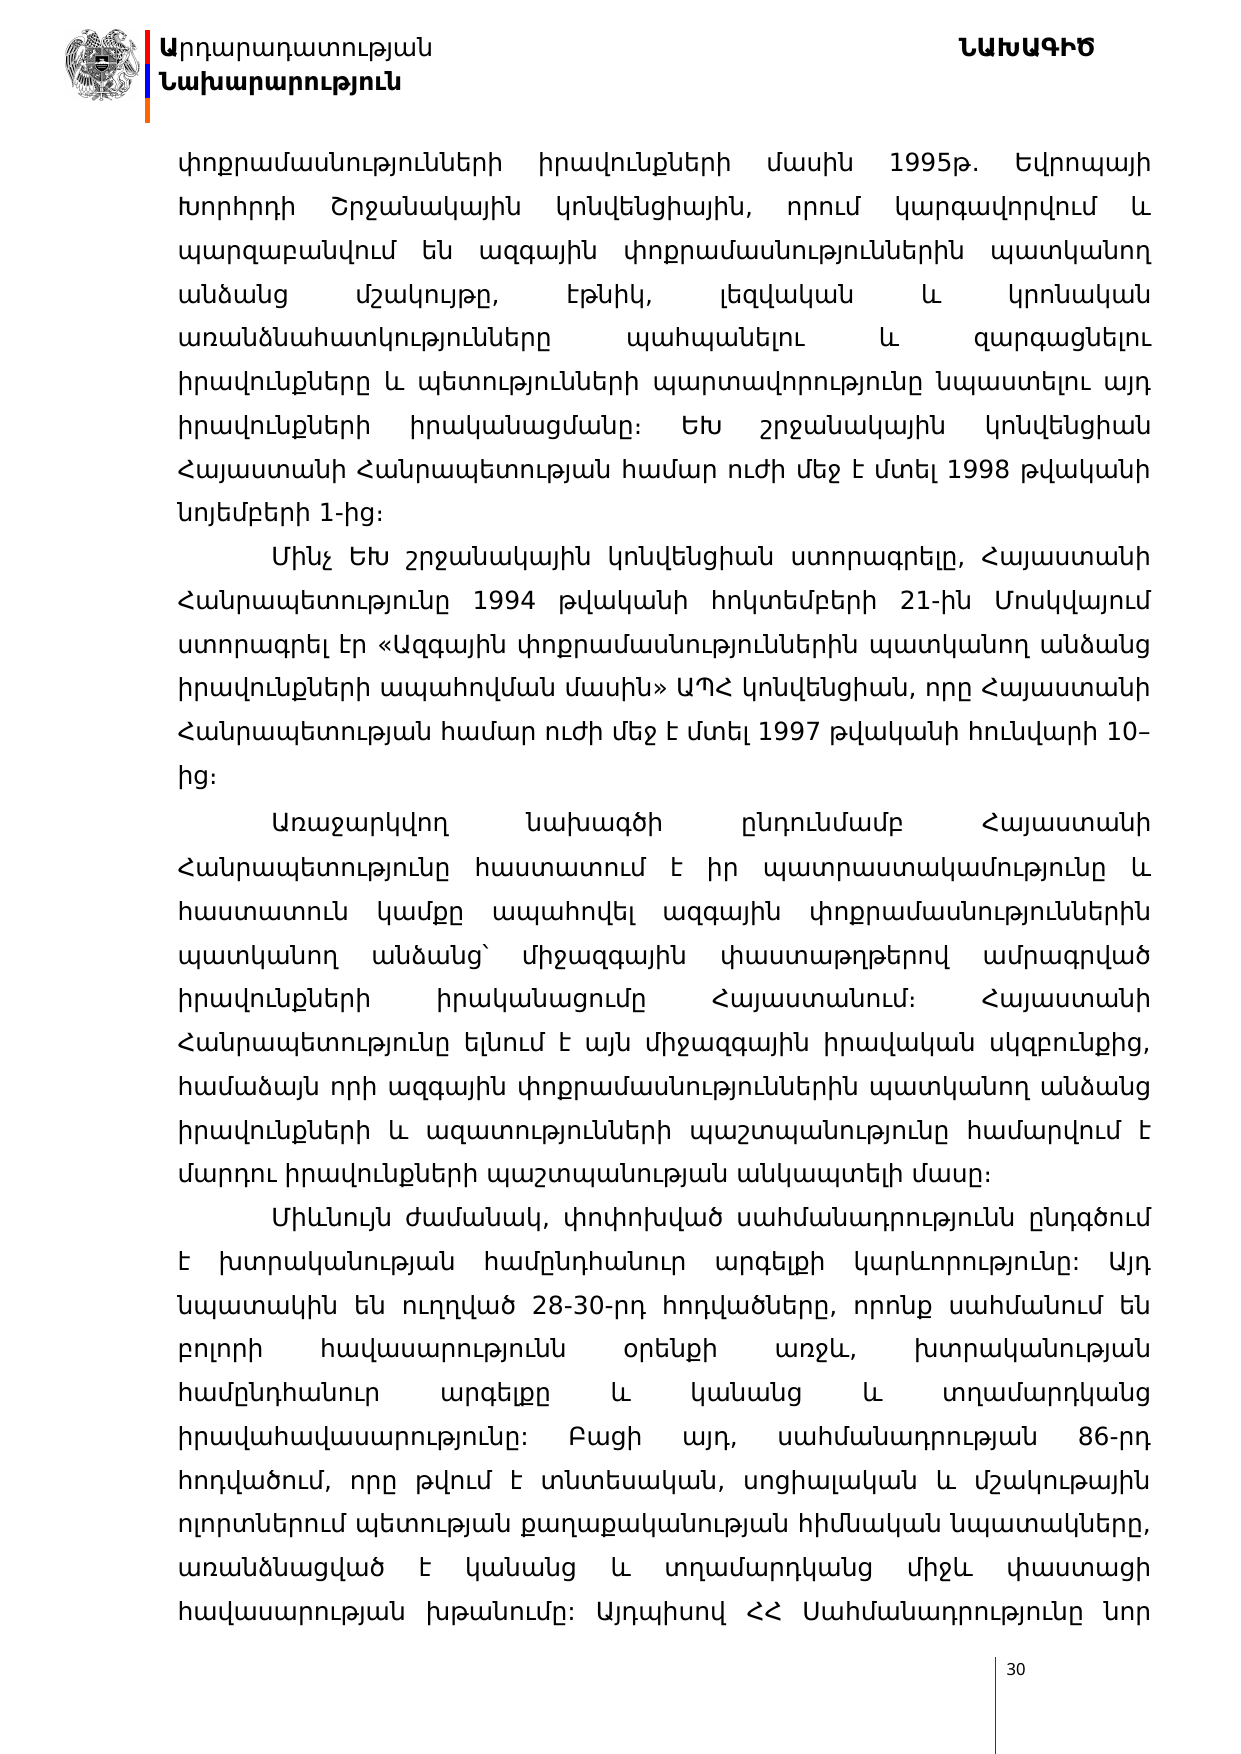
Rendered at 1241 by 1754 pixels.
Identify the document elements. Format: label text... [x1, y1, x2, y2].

text Առաջարկվող նախագծի ընդունմամբ Հայաստանի Հանրապետությունը հաստատում է իր պատրաստակամությունը և հաստատուն կամքը ապահովել ազգային փոքրամասնություններին պատկանող անձանց՝ միջազգային փաստաթղթերով ամրագրված իրավունքների իրականացումը Հայաստանում։ Հայաստանի Հանրապետությունը ելնում է այն միջազգային իրավական սկզբունքից, համաձայն որի ազգային փոքրամասնություններին պատկանող անձանց իրավունքների և ազատությունների պաշտպանությունը համարվում է մարդու իրավունքների պաշտպանության անկապտելի մասը։ [177, 805, 1152, 1189]
text Մինչ ԵԽ շրջանակային կոնվենցիան ստորագրելը, Հայաստանի Հանրապետությունը 1994 թվականի հոկտեմբերի 21-ին Մոսկվայում ստորագրել էր «Ազգային փոքրամասնություններին պատկանող անձանց իրավունքների ապահովման մասին» ԱՊՀ կոնվենցիան, որը Հայաստանի Հանրապետության համար ուժի մեջ է մտել 1997 թվականի հունվարի 10–ից։ [177, 542, 1152, 790]
picture [64, 28, 140, 101]
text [177, 1203, 1152, 1626]
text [177, 148, 1152, 528]
